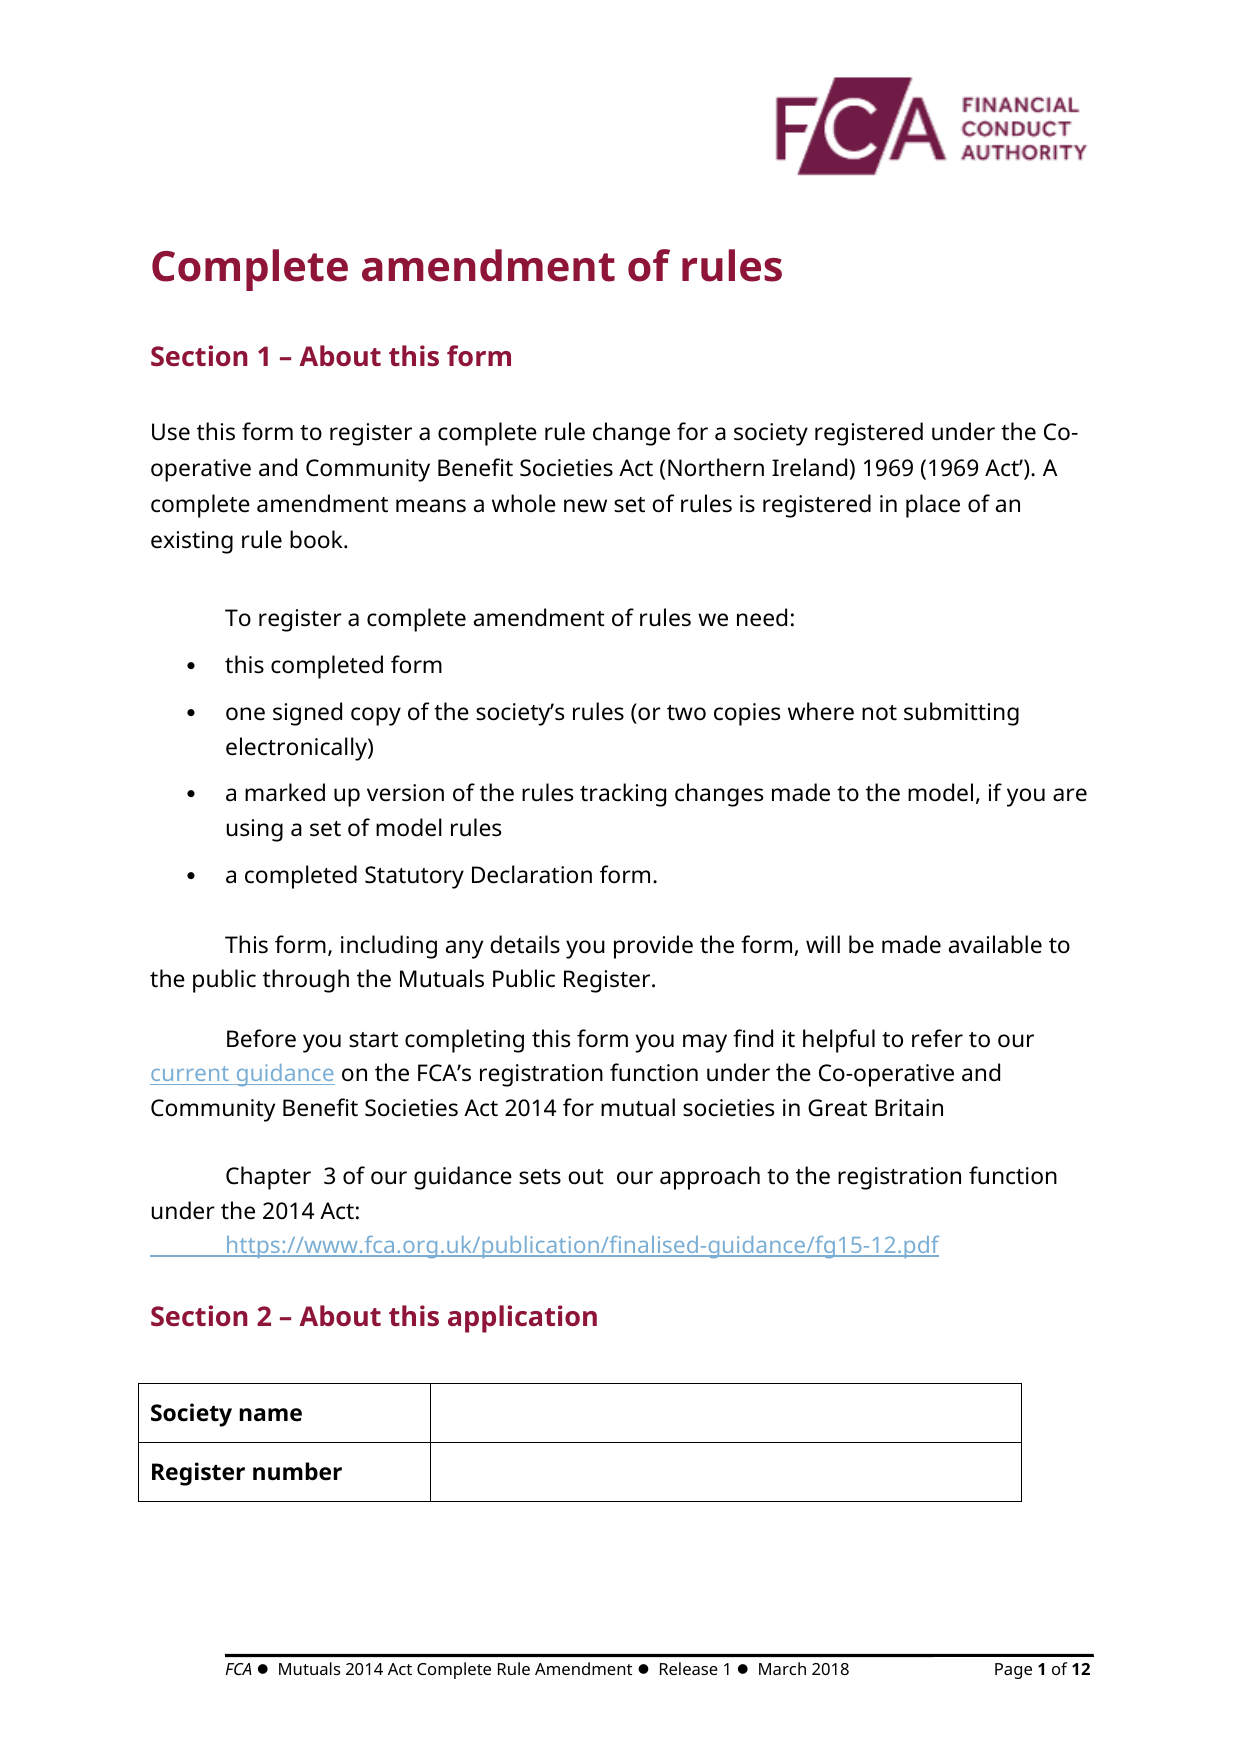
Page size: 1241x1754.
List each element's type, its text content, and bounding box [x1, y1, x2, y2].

text Chapter 3 of our guidance sets out our approach to the registration function under the 2014 Act: [150, 1160, 1090, 1226]
subtitle a marked up version of the rules tracking changes made to the model, if you are using a set of model rules [187, 777, 1090, 843]
text Complete amendment of rules [150, 237, 1090, 293]
table_cell [431, 1443, 1021, 1501]
text This form, including any details you provide the form, will be made available to the public through the Mutuals Public Register. [150, 929, 1090, 994]
text Section 1 – About this form [150, 338, 1090, 375]
table_cell Register number [139, 1443, 430, 1501]
subtitle a completed Statutory Declaration form. [187, 859, 1090, 890]
text Before you start completing this form you may find it helpful to refer to our current guidance on the FCA’s registration function under the Co-operative and Community Benefit Societies Act 2014 for mutual societies in Great Britain [150, 1023, 1090, 1123]
subtitle one signed copy of the society’s rules (or two copies where not submitting electronically) [187, 696, 1090, 762]
subtitle this completed form [187, 649, 1090, 681]
text Section 2 – About this application [150, 1298, 1090, 1334]
text https://www.fca.org.uk/publication/finalised-guidance/fg15-12.pdf [150, 1229, 1090, 1260]
picture [770, 73, 1091, 180]
text Use this form to register a complete rule change for a society registered under the Co-operative and Community Benefit Societies Act (Northern Ireland) 1969 (1969 Act’). A complete amendment means a whole new set of rules is registered in place of an existing rule book. [150, 416, 1090, 555]
table_header Society name [139, 1384, 430, 1442]
table_header [431, 1384, 1021, 1442]
subtitle To register a complete amendment of rules we need: [150, 602, 1090, 634]
